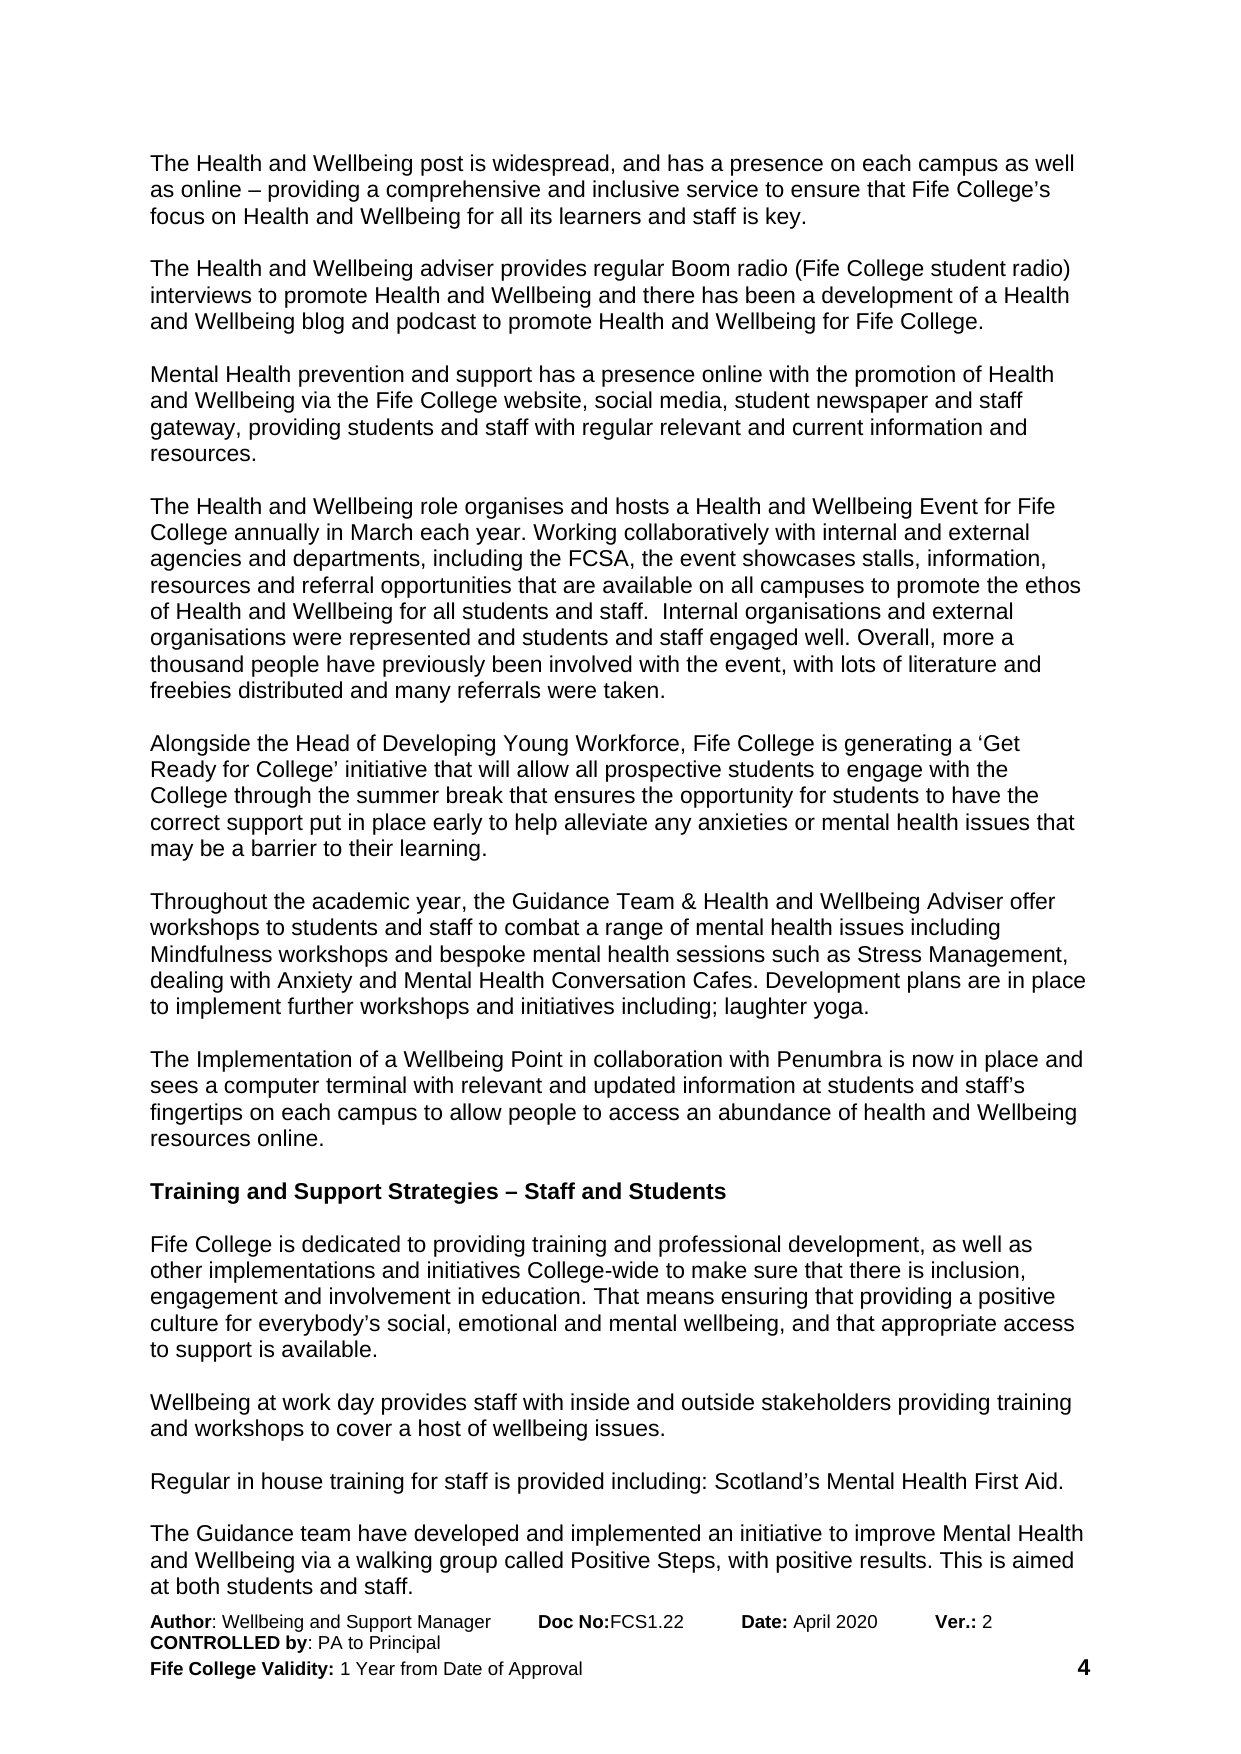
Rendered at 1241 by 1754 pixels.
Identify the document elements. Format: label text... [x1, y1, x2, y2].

text The Implementation of a Wellbeing Point in collaboration with Penumbra is now in place and sees a computer terminal with relevant and updated information at students and staff’s fingertips on each campus to allow people to access an abundance of health and Wellbeing resources online. [150, 1046, 1090, 1151]
text Mental Health prevention and support has a presence online with the promotion of Health and Wellbeing via the Fife College website, social media, student newspaper and staff gateway, providing students and staff with regular relevant and current information and resources. [150, 361, 1090, 466]
text Alongside the Head of Developing Young Workforce, Fife College is generating a ‘Get Ready for College’ initiative that will allow all prospective students to engage with the College through the summer break that ensures the opportunity for students to have the correct support put in place early to help alleviate any anxieties or mental health issues that may be a barrier to their learning. [150, 730, 1090, 862]
text Fife College is dedicated to providing training and professional development, as well as other implementations and initiatives College-wide to make sure that there is inclusion, engagement and involvement in education. That means ensuring that providing a positive culture for everybody’s social, emotional and mental wellbeing, and that appropriate access to support is available. [150, 1231, 1090, 1362]
text Wellbeing at work day provides staff with inside and outside stakeholders providing training and workshops to cover a host of wellbeing issues. [150, 1389, 1090, 1441]
text Throughout the academic year, the Guidance Team & Health and Wellbeing Adviser offer workshops to students and staff to combat a range of mental health issues including Mindfulness workshops and bespoke mental health sessions such as Stress Management, dealing with Anxiety and Mental Health Conversation Cafes. Development plans are in place to implement further workshops and initiatives including; laughter yoga. [150, 888, 1090, 1020]
subtitle Training and Support Strategies – Staff and Students [150, 1178, 1090, 1204]
text The Health and Wellbeing post is widespread, and has a presence on each campus as well as online – providing a comprehensive and inclusive service to ensure that Fife College’s focus on Health and Wellbeing for all its learners and staff is key. [150, 150, 1090, 229]
text The Guidance team have developed and implemented an initiative to improve Mental Health and Wellbeing via a walking group called Positive Steps, with positive results. This is aimed at both students and staff. [150, 1520, 1090, 1599]
text Regular in house training for staff is provided including: Scotland’s Mental Health First Aid. [150, 1468, 1090, 1494]
text The Health and Wellbeing role organises and hosts a Health and Wellbeing Event for Fife College annually in March each year. Working collaboratively with internal and external agencies and departments, including the FCSA, the event showcases stalls, information, resources and referral opportunities that are available on all campuses to promote the ethos of Health and Wellbeing for all students and staff. Internal organisations and external organisations were represented and students and staff engaged well. Overall, more a thousand people have previously been involved with the event, with lots of literature and freebies distributed and many referrals were taken. [150, 493, 1090, 703]
text The Health and Wellbeing adviser provides regular Boom radio (Fife College student radio) interviews to promote Health and Wellbeing and there has been a development of a Health and Wellbeing blog and podcast to promote Health and Wellbeing for Fife College. [150, 255, 1090, 334]
